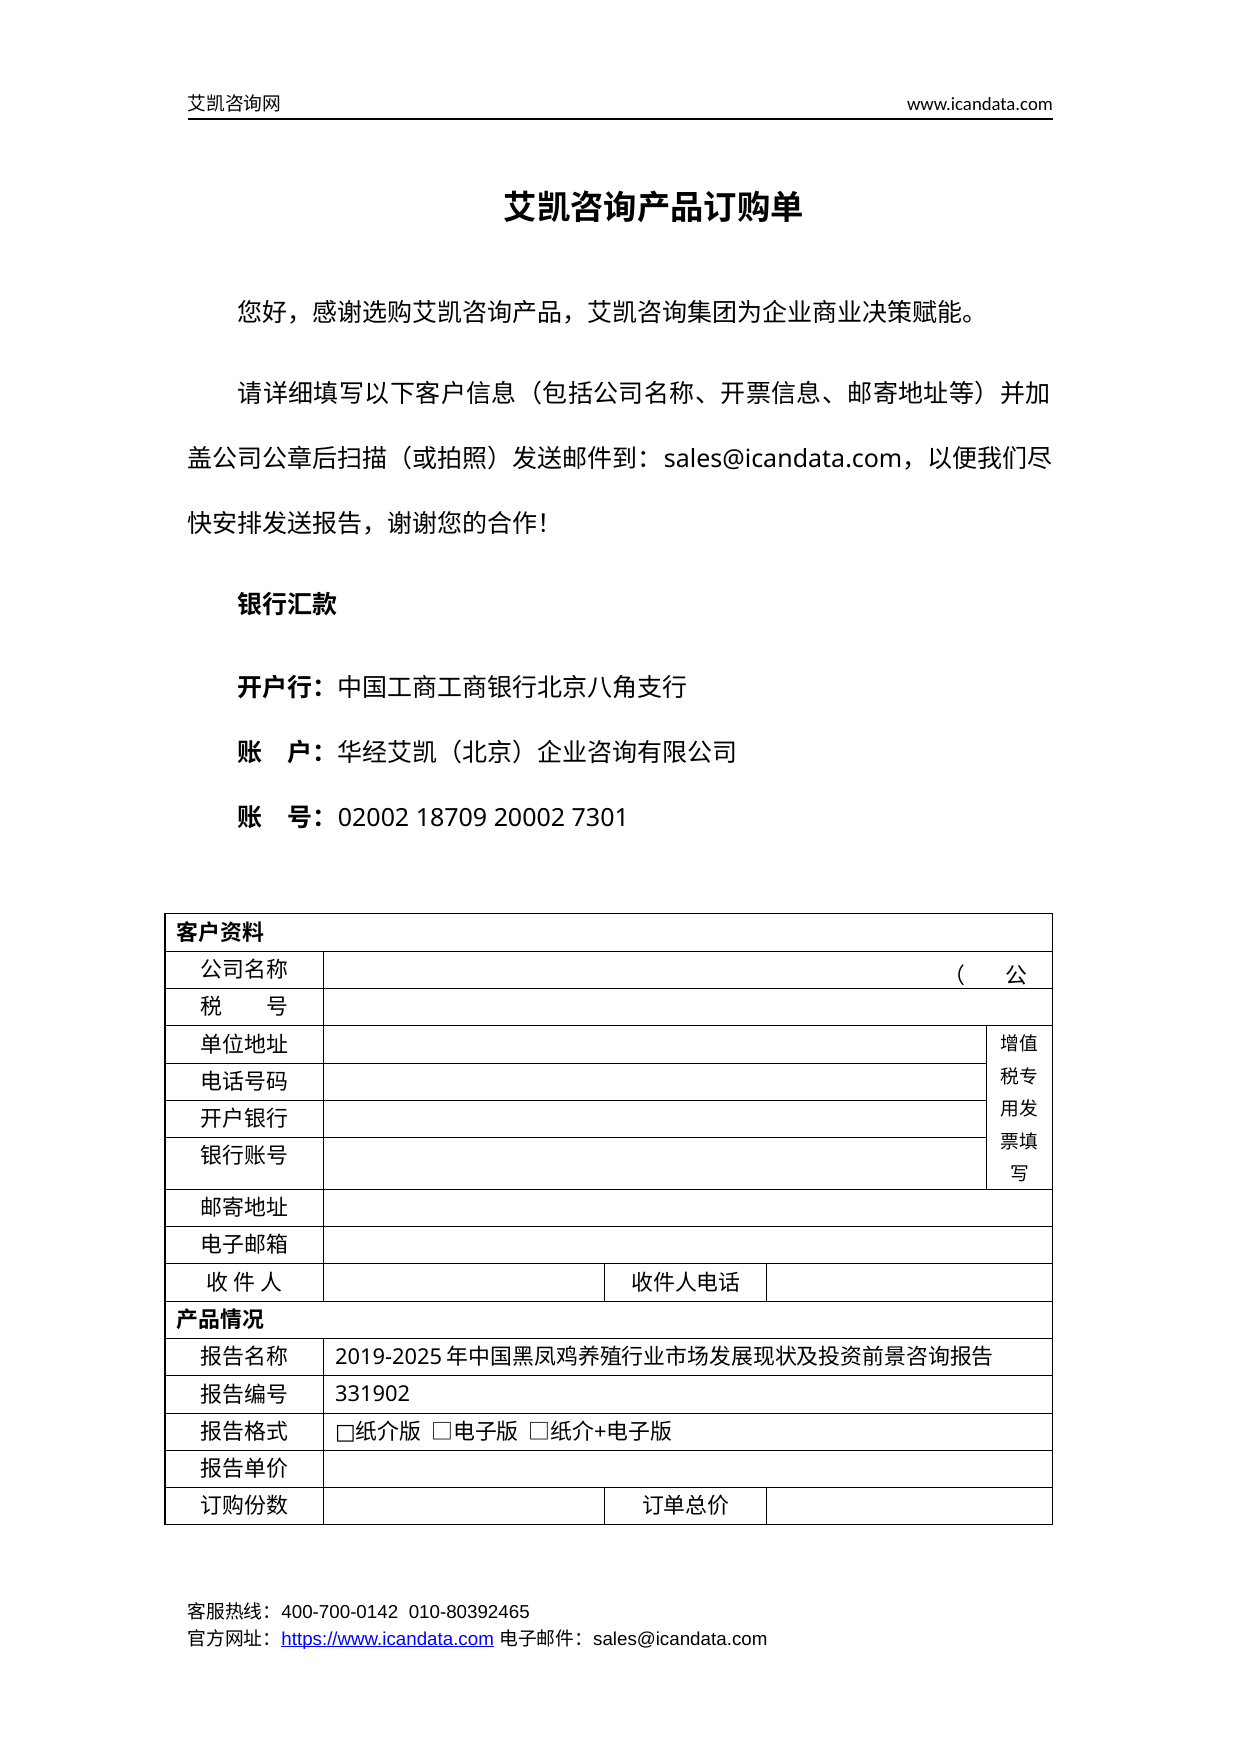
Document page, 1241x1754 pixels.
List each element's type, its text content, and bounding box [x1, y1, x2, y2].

table_cell 订单总价 [605, 1488, 766, 1524]
text 账 号：02002 18709 20002 7301 [187, 783, 1053, 848]
table_cell [324, 1064, 986, 1100]
table_cell 增值税专用发票填写 [987, 1026, 1052, 1189]
table_cell 331902 [324, 1376, 1052, 1412]
table_cell 报告单价 [166, 1451, 323, 1487]
table_cell 税 号 [166, 989, 323, 1025]
text 艾凯咨询产品订购单 [187, 172, 1053, 237]
table_cell 邮寄地址 [166, 1190, 323, 1226]
table_cell 开户银行 [166, 1101, 323, 1137]
table_cell 报告编号 [166, 1376, 323, 1412]
table_cell 报告格式 [166, 1414, 323, 1450]
table_cell 订购份数 [166, 1488, 323, 1524]
table_cell 单位地址 [166, 1026, 323, 1062]
table_cell [324, 1451, 1052, 1487]
table_cell 电子邮箱 [166, 1227, 323, 1263]
table_cell 公司名称 [166, 952, 323, 988]
table_cell 报告名称 [166, 1339, 323, 1375]
table_cell [324, 1488, 604, 1524]
table_cell [324, 1190, 1052, 1226]
table_cell 收件人电话 [605, 1264, 766, 1301]
text 账 户：华经艾凯（北京）企业咨询有限公司 [187, 718, 1053, 783]
table_header 客户资料 [166, 914, 1052, 951]
text 银行汇款 [187, 570, 1053, 635]
table_cell [324, 1227, 1052, 1263]
table_cell 产品情况 [166, 1302, 1052, 1338]
table_cell [324, 1026, 986, 1062]
text 开户行：中国工商工商银行北京八角支行 [187, 653, 1053, 718]
table_cell 电话号码 [166, 1064, 323, 1100]
table_cell [324, 1264, 604, 1301]
table_cell [324, 952, 1052, 988]
table_cell □纸介版 □电子版 □纸介+电子版 [324, 1414, 1052, 1450]
table_cell [767, 1264, 1052, 1301]
table_cell 银行账号 [166, 1138, 323, 1189]
table_cell [324, 989, 1052, 1025]
text 请详细填写以下客户信息（包括公司名称、开票信息、邮寄地址等）并加盖公司公章后扫描（或拍照）发送邮件到：sales@icandata.com，以便我们尽快安排发送报告，谢谢您的合作！ [187, 359, 1053, 554]
table_cell 收 件 人 [166, 1264, 323, 1301]
table_cell [767, 1488, 1052, 1524]
text 您好，感谢选购艾凯咨询产品，艾凯咨询集团为企业商业决策赋能。 [187, 278, 1053, 343]
table_cell [324, 1138, 986, 1189]
table_cell [324, 1101, 986, 1137]
table_cell 2019-2025年中国黑凤鸡养殖行业市场发展现状及投资前景咨询报告 [324, 1339, 1052, 1375]
